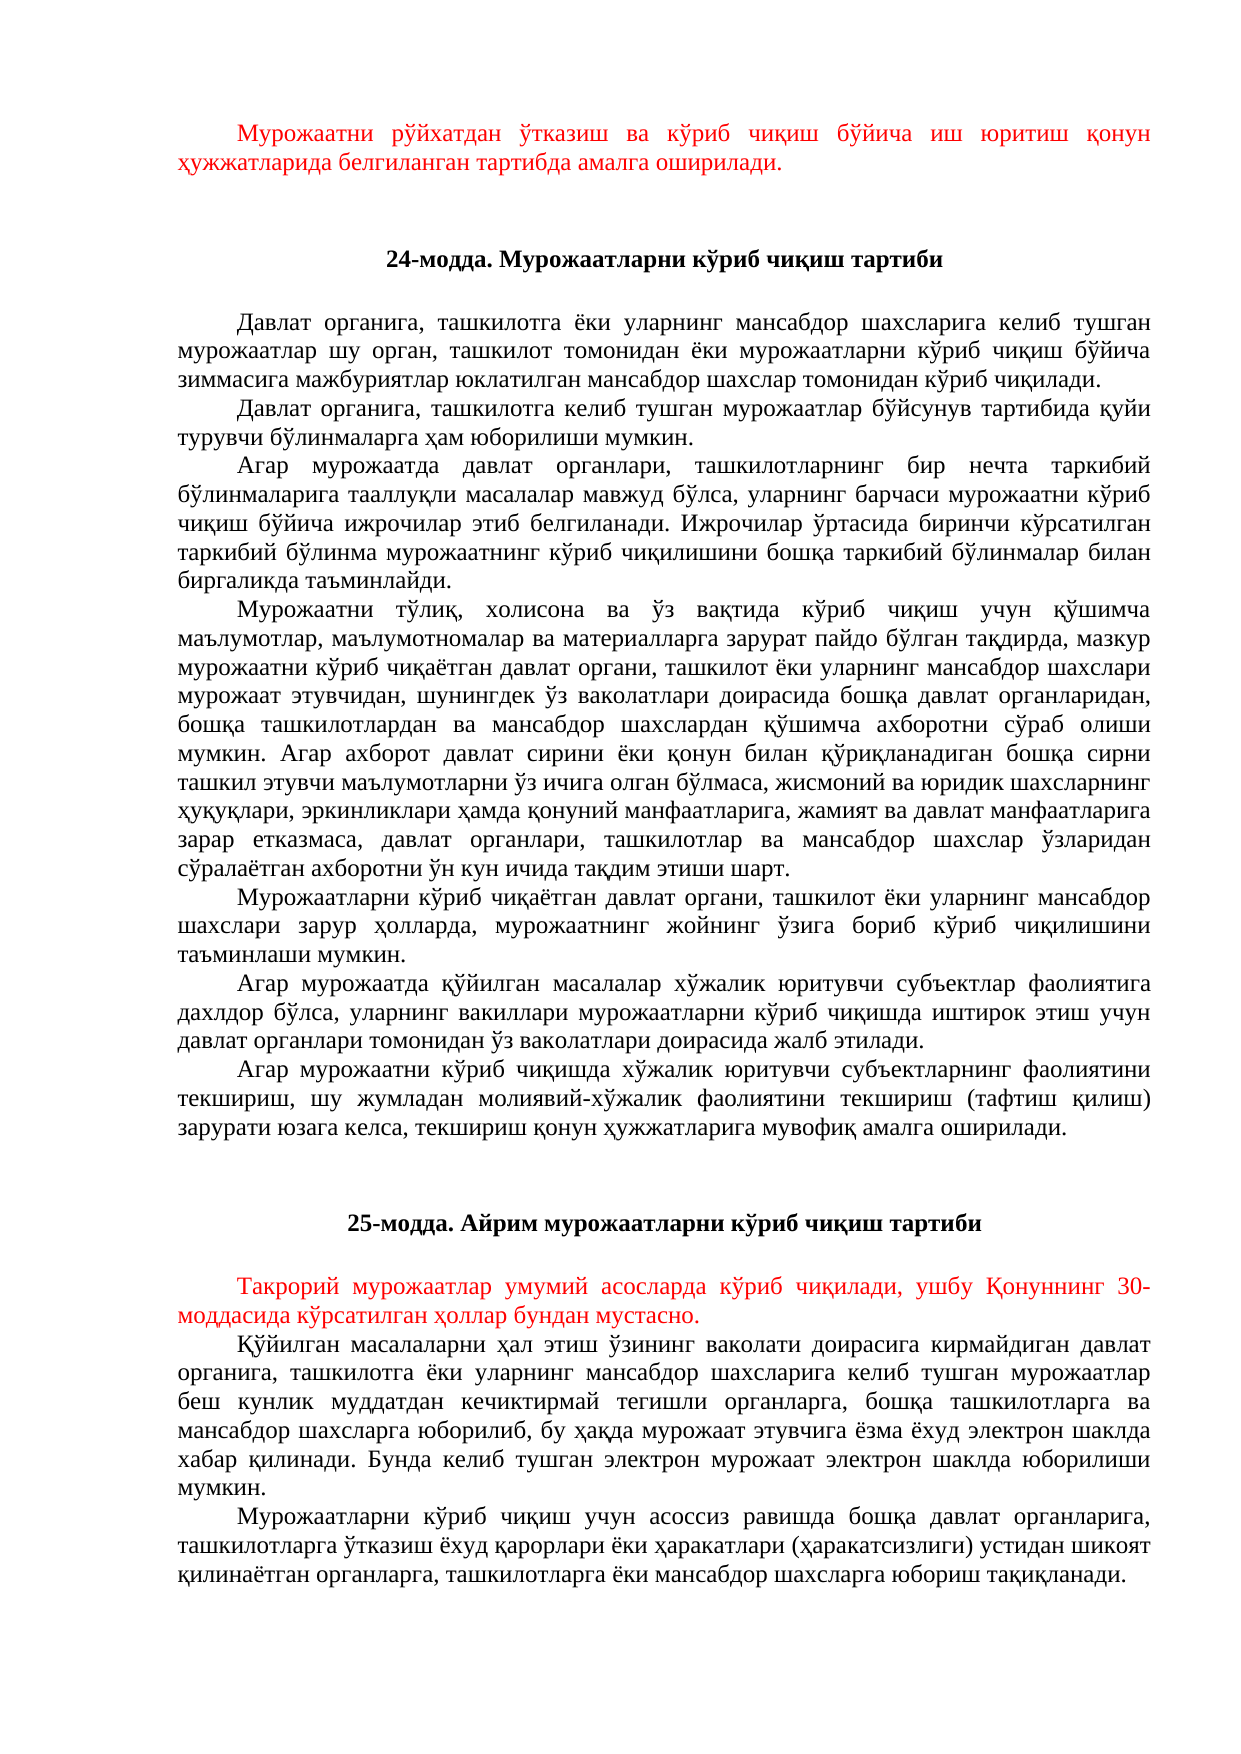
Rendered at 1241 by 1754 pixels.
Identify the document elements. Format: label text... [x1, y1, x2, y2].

text Такрорий мурожаатлар умумий асосларда кўриб чиқилади, ушбу Қонуннинг 30-моддасида кўрсатилган ҳоллар бундан мустасно. [177, 1271, 1152, 1329]
text 24-модда. Мурожаатларни кўриб чиқиш тартиби [177, 244, 1152, 272]
text 25-модда. Айрим мурожаатларни кўриб чиқиш тартиби [177, 1208, 1152, 1237]
text Мурожаатларни кўриб чиқаётган давлат органи, ташкилот ёки уларнинг мансабдор шахслари зарур ҳолларда, мурожаатнинг жойнинг ўзига бориб кўриб чиқилишини таъминлаши мумкин. [177, 882, 1152, 968]
text Мурожаатларни кўриб чиқиш учун асоссиз равишда бошқа давлат органларига, ташкилотларга ўтказиш ёхуд қарорлари ёки ҳаракатлари (ҳаракатсизлиги) устидан шикоят қилинаётган органларга, ташкилотларга ёки мансабдор шахсларга юбориш тақиқланади. [177, 1501, 1152, 1587]
text Давлат органига, ташкилотга ёки уларнинг мансабдор шахсларига келиб тушган мурожаатлар шу орган, ташкилот томонидан ёки мурожаатларни кўриб чиқиш бўйича зиммасига мажбуриятлар юклатилган мансабдор шахслар томонидан кўриб чиқилади. [177, 307, 1152, 393]
text Агар мурожаатда давлат органлари, ташкилотларнинг бир нечта таркибий бўлинмаларига тааллуқли масалалар мавжуд бўлса, уларнинг барчаси мурожаатни кўриб чиқиш бўйича ижрочилар этиб белгиланади. Ижрочилар ўртасида биринчи кўрсатилган таркибий бўлинма мурожаатнинг кўриб чиқилишини бошқа таркибий бўлинмалар билан биргаликда таъминлайди. [177, 450, 1152, 594]
text Агар мурожаатда қўйилган масалалар хўжалик юритувчи субъектлар фаолиятига дахлдор бўлса, уларнинг вакиллари мурожаатларни кўриб чиқишда иштирок этиш учун давлат органлари томонидан ўз ваколатлари доирасида жалб этилади. [177, 968, 1152, 1054]
text Давлат органига, ташкилотга келиб тушган мурожаатлар бўйсунув тартибида қуйи турувчи бўлинмаларга ҳам юборилиши мумкин. [177, 393, 1152, 450]
text Агар мурожаатни кўриб чиқишда хўжалик юритувчи субъектларнинг фаолиятини текшириш, шу жумладан молиявий-хўжалик фаолиятини текшириш (тафтиш қилиш) зарурати юзага келса, текшириш қонун ҳужжатларига мувофиқ амалга оширилади. [177, 1054, 1152, 1140]
text Мурожаатни тўлиқ, холисона ва ўз вақтида кўриб чиқиш учун қўшимча маълумотлар, маълумотномалар ва материалларга зарурат пайдо бўлган тақдирда, мазкур мурожаатни кўриб чиқаётган давлат органи, ташкилот ёки уларнинг мансабдор шахслари мурожаат этувчидан, шунингдек ўз ваколатлари доирасида бошқа давлат органларидан, бошқа ташкилотлардан ва мансабдор шахслардан қўшимча ахборотни сўраб олиши мумкин. Агар ахборот давлат сирини ёки қонун билан қўриқланадиган бошқа сирни ташкил этувчи маълумотларни ўз ичига олган бўлмаса, жисмоний ва юридик шахсларнинг ҳуқуқлари, эркинликлари ҳамда қонуний манфаатларига, жамият ва давлат манфаатларига зарар етказмаса, давлат органлари, ташкилотлар ва мансабдор шахслар ўзларидан сўралаётган ахборотни ўн кун ичида тақдим этиши шарт. [177, 594, 1152, 882]
text Мурожаатни рўйхатдан ўтказиш ва кўриб чиқиш бўйича иш юритиш қонун ҳужжатларида белгиланган тартибда амалга оширилади. [177, 118, 1152, 176]
text Қўйилган масалаларни ҳал этиш ўзининг ваколати доирасига кирмайдиган давлат органига, ташкилотга ёки уларнинг мансабдор шахсларига келиб тушган мурожаатлар беш кунлик муддатдан кечиктирмай тегишли органларга, бошқа ташкилотларга ва мансабдор шахсларга юборилиб, бу ҳақда мурожаат этувчига ёзма ёхуд электрон шаклда хабар қилинади. Бунда келиб тушган электрон мурожаат электрон шаклда юборилиши мумкин. [177, 1329, 1152, 1501]
